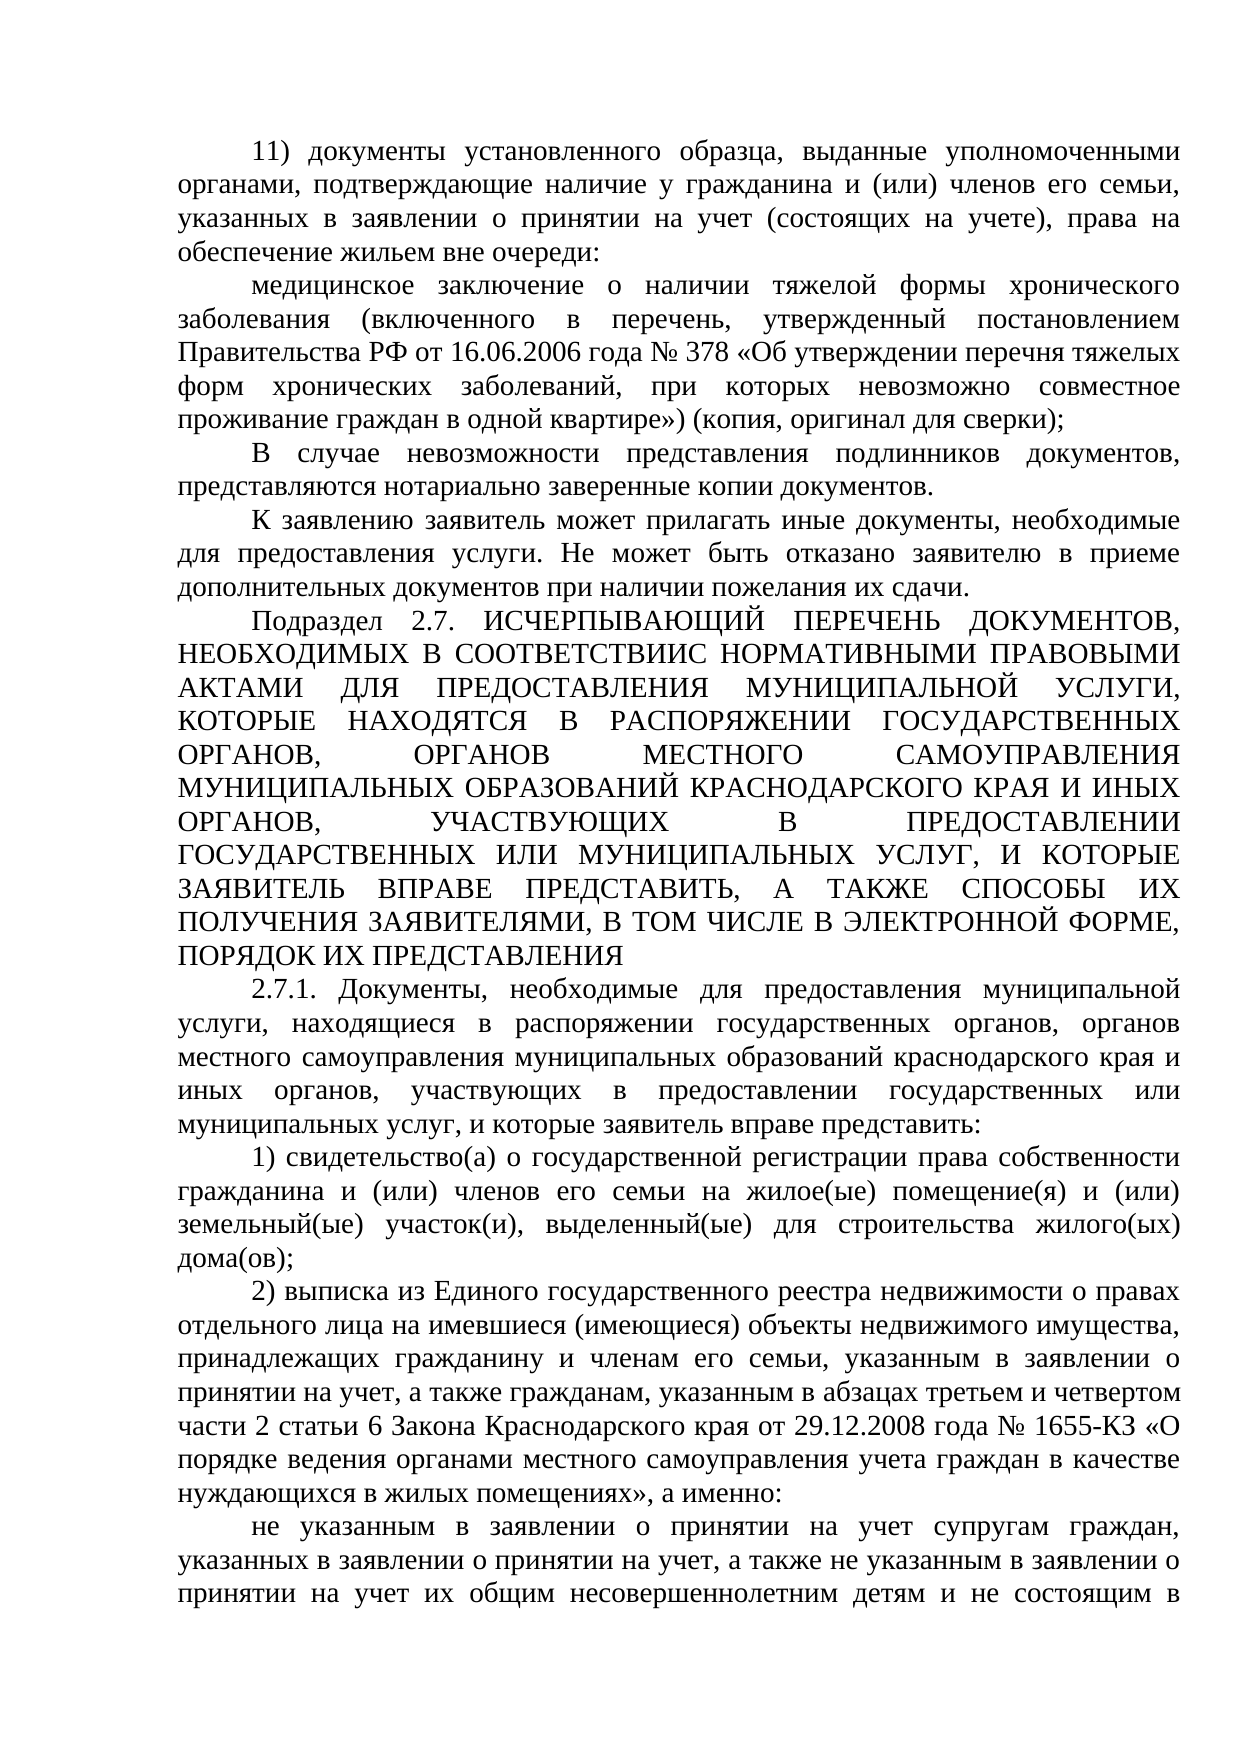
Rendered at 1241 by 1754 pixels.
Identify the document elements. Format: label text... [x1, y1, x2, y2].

text Подраздел 2.7. ИСЧЕРПЫВАЮЩИЙ ПЕРЕЧЕНЬ ДОКУМЕНТОВ, НЕОБХОДИМЫХ В СООТВЕТСТВИИС НОРМАТИВНЫМИ ПРАВОВЫМИ АКТАМИ ДЛЯ ПРЕДОСТАВЛЕНИЯ МУНИЦИПАЛЬНОЙ УСЛУГИ, КОТОРЫЕ НАХОДЯТСЯ В РАСПОРЯЖЕНИИ ГОСУДАРСТВЕННЫХ ОРГАНОВ, ОРГАНОВ МЕСТНОГО САМОУПРАВЛЕНИЯ МУНИЦИПАЛЬНЫХ ОБРАЗОВАНИЙ КРАСНОДАРСКОГО КРАЯ И ИНЫХ ОРГАНОВ, УЧАСТВУЮЩИХ В ПРЕДОСТАВЛЕНИИ ГОСУДАРСТВЕННЫХ ИЛИ МУНИЦИПАЛЬНЫХ УСЛУГ, И КОТОРЫЕ ЗАЯВИТЕЛЬ ВПРАВЕ ПРЕДСТАВИТЬ, А ТАКЖЕ СПОСОБЫ ИХ ПОЛУЧЕНИЯ ЗАЯВИТЕЛЯМИ, В ТОМ ЧИСЛЕ В ЭЛЕКТРОННОЙ ФОРМЕ, ПОРЯДОК ИХ ПРЕДСТАВЛЕНИЯ [177, 603, 1181, 972]
text 11) документы установленного образца, выданные уполномоченными органами, подтверждающие наличие у гражданина и (или) членов его семьи, указанных в заявлении о принятии на учет (состоящих на учете), права на обеспечение жильем вне очереди: [177, 133, 1181, 267]
text медицинское заключение о наличии тяжелой формы хронического заболевания (включенного в перечень, утвержденный постановлением Правительства РФ от 16.06.2006 года № 378 «Об утверждении перечня тяжелых форм хронических заболеваний, при которых невозможно совместное проживание граждан в одной квартире») (копия, оригинал для сверки); [177, 267, 1181, 435]
text 1) свидетельство(а) о государственной регистрации права собственности гражданина и (или) членов его семьи на жилое(ые) помещение(я) и (или) земельный(ые) участок(и), выделенный(ые) для строительства жилого(ых) дома(ов); [177, 1139, 1181, 1273]
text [177, 1508, 1181, 1609]
text 2) выписка из Единого государственного реестра недвижимости о правах отдельного лица на имевшиеся (имеющиеся) объекты недвижимого имущества, принадлежащих гражданину и членам его семьи, указанным в заявлении о принятии на учет, а также гражданам, указанным в абзацах третьем и четвертом части 2 статьи 6 Закона Краснодарского края от 29.12.2008 года № 1655-КЗ «О порядке ведения органами местного самоуправления учета граждан в качестве нуждающихся в жилых помещениях», а именно: [177, 1273, 1181, 1508]
text К заявлению заявитель может прилагать иные документы, необходимые для предоставления услуги. Не может быть отказано заявителю в приеме дополнительных документов при наличии пожелания их сдачи. [177, 502, 1181, 603]
text В случае невозможности представления подлинников документов, представляются нотариально заверенные копии документов. [177, 435, 1181, 502]
text 2.7.1. Документы, необходимые для предоставления муниципальной услуги, находящиеся в распоряжении государственных органов, органов местного самоуправления муниципальных образований краснодарского края и иных органов, участвующих в предоставлении государственных или муниципальных услуг, и которые заявитель вправе представить: [177, 972, 1181, 1139]
